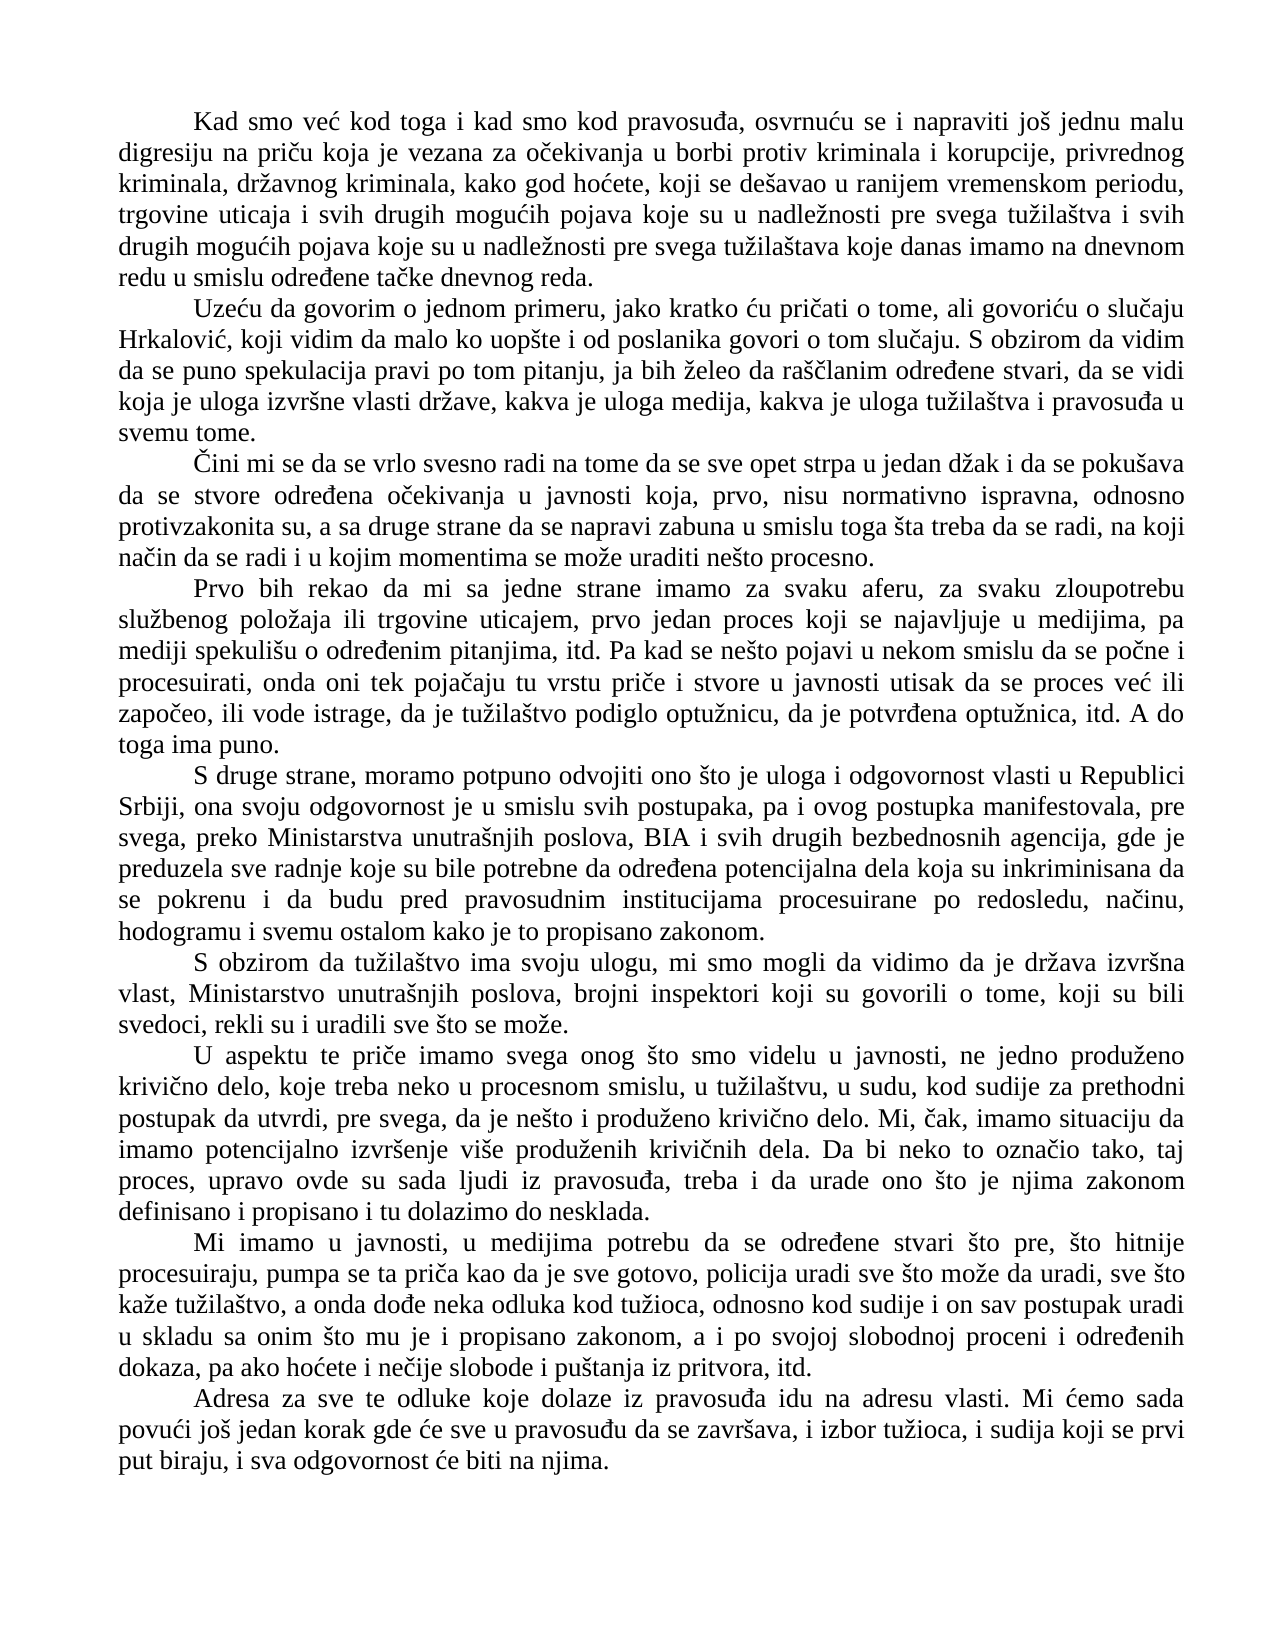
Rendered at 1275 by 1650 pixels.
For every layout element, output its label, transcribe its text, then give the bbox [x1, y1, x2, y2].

text U aspektu te priče imamo svega onog što smo videlu u javnosti, ne jedno produženo krivično delo, koje treba neko u procesnom smislu, u tužilaštvu, u sudu, kod sudije za prethodni postupak da utvrdi, pre svega, da je nešto i produženo krivično delo. Mi, čak, imamo situaciju da imamo potencijalno izvršenje više produženih krivičnih dela. Da bi neko to označio tako, taj proces, upravo ovde su sada ljudi iz pravosuđa, treba i da urade ono što je njima zakonom definisano i propisano i tu dolazimo do nesklada. [118, 1039, 1186, 1226]
text S druge strane, moramo potpuno odvojiti ono što je uloga i odgovornost vlasti u Republici Srbiji, ona svoju odgovornost je u smislu svih postupaka, pa i ovog postupka manifestovala, pre svega, preko Ministarstva unutrašnjih poslova, BIA i svih drugih bezbednosnih agencija, gde je preduzela sve radnje koje su bile potrebne da određena potencijalna dela koja su inkriminisana da se pokrenu i da budu pred pravosudnim institucijama procesuirane po redosledu, načinu, hodogramu i svemu ostalom kako je to propisano zakonom. [118, 759, 1186, 946]
text Kad smo već kod toga i kad smo kod pravosuđa, osvrnuću se i napraviti još jednu malu digresiju na priču koja je vezana za očekivanja u borbi protiv kriminala i korupcije, privrednog kriminala, državnog kriminala, kako god hoćete, koji se dešavao u ranijem vremenskom periodu, trgovine uticaja i svih drugih mogućih pojava koje su u nadležnosti pre svega tužilaštva i svih drugih mogućih pojava koje su u nadležnosti pre svega tužilaštava koje danas imamo na dnevnom redu u smislu određene tačke dnevnog reda. [118, 105, 1186, 292]
text Uzeću da govorim o jednom primeru, jako kratko ću pričati o tome, ali govoriću o slučaju Hrkalović, koji vidim da malo ko uopšte i od poslanika govori o tom slučaju. S obzirom da vidim da se puno spekulacija pravi po tom pitanju, ja bih želeo da raščlanim određene stvari, da se vidi koja je uloga izvršne vlasti države, kakva je uloga medija, kakva je uloga tužilaštva i pravosuđa u svemu tome. [118, 292, 1186, 448]
text Prvo bih rekao da mi sa jedne strane imamo za svaku aferu, za svaku zloupotrebu službenog položaja ili trgovine uticajem, prvo jedan proces koji se najavljuje u medijima, pa mediji spekulišu o određenim pitanjima, itd. Pa kad se nešto pojavi u nekom smislu da se počne i procesuirati, onda oni tek pojačaju tu vrstu priče i stvore u javnosti utisak da se proces već ili započeo, ili vode istrage, da je tužilaštvo podiglo optužnicu, da je potvrđena optužnica, itd. A do toga ima puno. [118, 572, 1186, 759]
text Čini mi se da se vrlo svesno radi na tome da se sve opet strpa u jedan džak i da se pokušava da se stvore određena očekivanja u javnosti koja, prvo, nisu normativno ispravna, odnosno protivzakonita su, a sa druge strane da se napravi zabuna u smislu toga šta treba da se radi, na koji način da se radi i u kojim momentima se može uraditi nešto procesno. [118, 448, 1186, 572]
text Mi imamo u javnosti, u medijima potrebu da se određene stvari što pre, što hitnije procesuiraju, pumpa se ta priča kao da je sve gotovo, policija uradi sve što može da uradi, sve što kaže tužilaštvo, a onda dođe neka odluka kod tužioca, odnosno kod sudije i on sav postupak uradi u skladu sa onim što mu je i propisano zakonom, a i po svojoj slobodnoj proceni i određenih dokaza, pa ako hoćete i nečije slobode i puštanja iz pritvora, itd. [118, 1226, 1186, 1382]
text Adresa za sve te odluke koje dolaze iz pravosuđa idu na adresu vlasti. Mi ćemo sada povući još jedan korak gde će sve u pravosuđu da se završava, i izbor tužioca, i sudija koji se prvi put biraju, i sva odgovornost će biti na njima. [118, 1382, 1186, 1475]
text S obzirom da tužilaštvo ima svoju ulogu, mi smo mogli da vidimo da je država izvršna vlast, Ministarstvo unutrašnjih poslova, brojni inspektori koji su govorili o tome, koji su bili svedoci, rekli su i uradili sve što se može. [118, 946, 1186, 1039]
